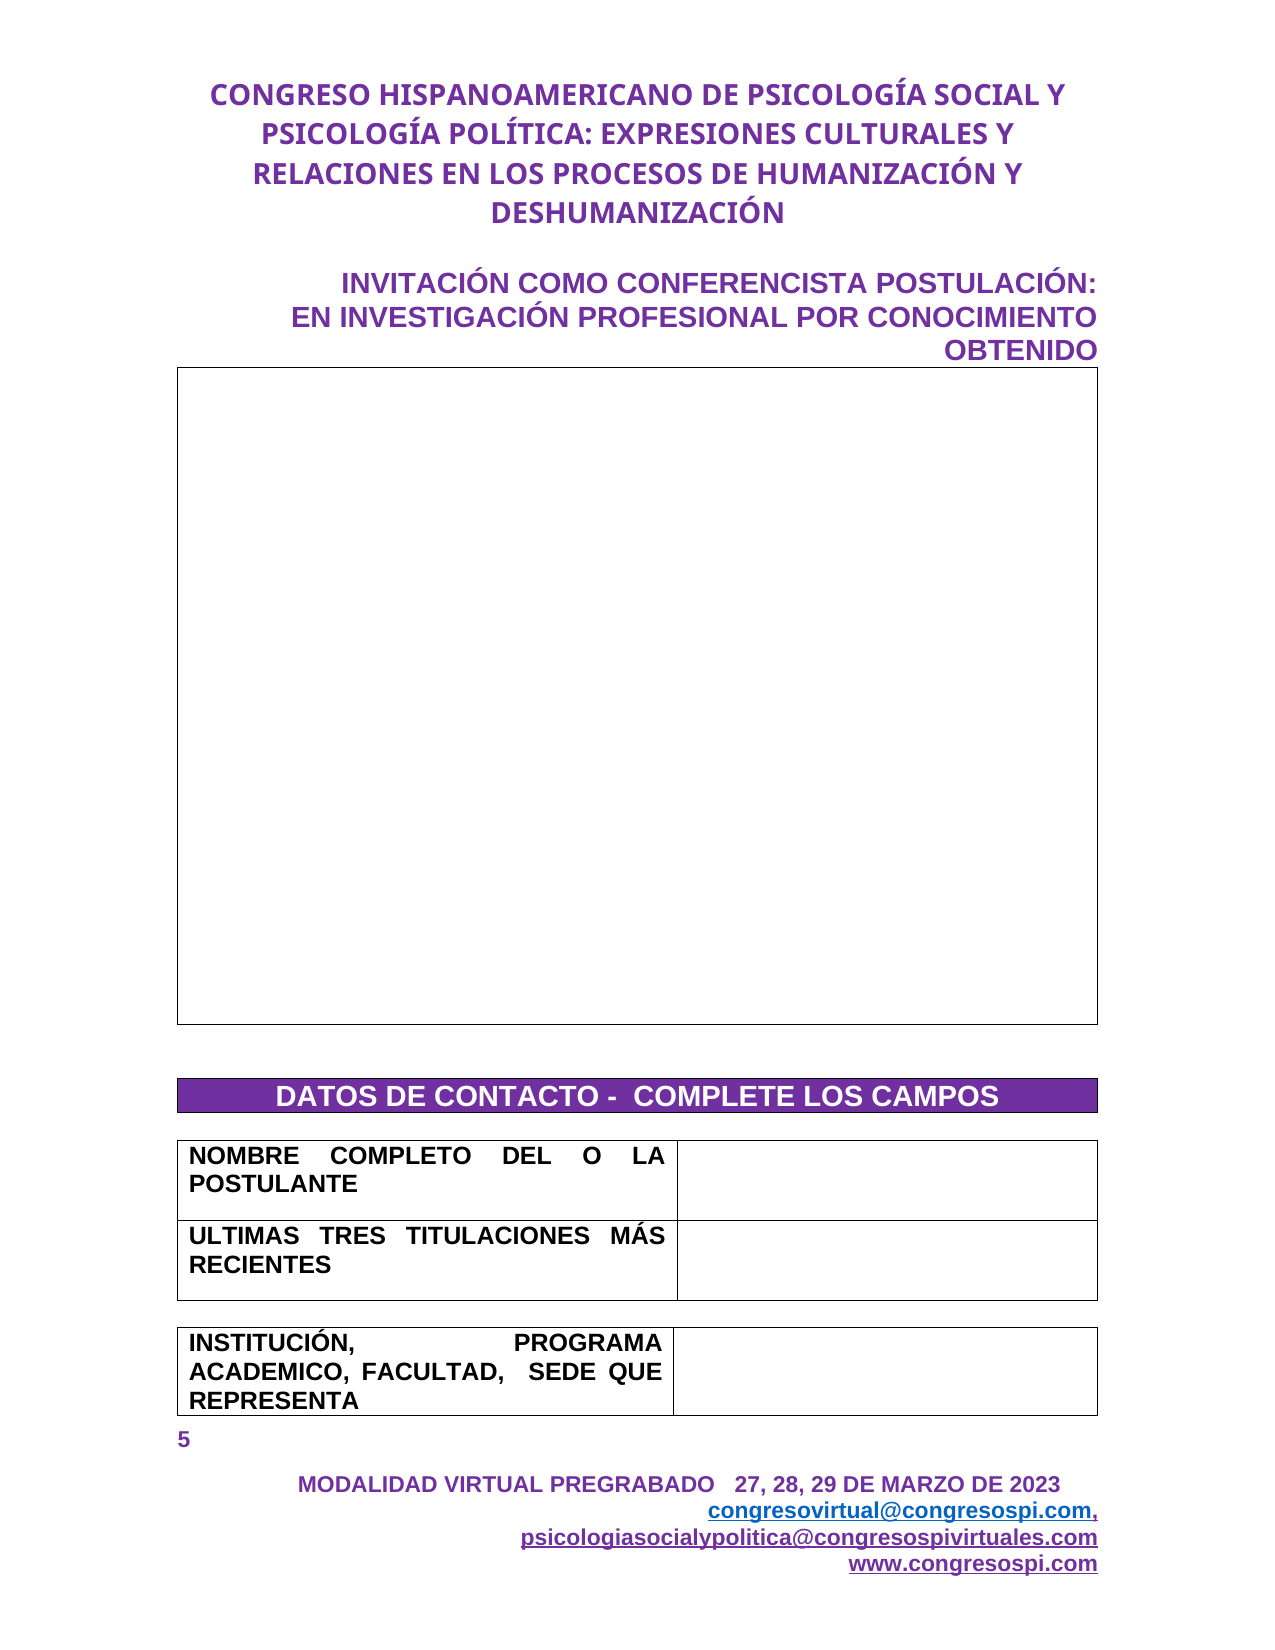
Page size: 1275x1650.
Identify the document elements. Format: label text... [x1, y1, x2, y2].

table_header NOMBRE COMPLETO DEL O LA POSTULANTE [178, 1141, 677, 1220]
table_header [674, 1328, 1097, 1414]
table_cell [178, 368, 1097, 1024]
table_cell [678, 1221, 1097, 1300]
table_header DATOS DE CONTACTO - COMPLETE LOS CAMPOS [178, 1079, 1097, 1112]
table_header [678, 1141, 1097, 1220]
table_header INSTITUCIÓN, PROGRAMA ACADEMICO, FACULTAD, SEDE QUE REPRESENTA [178, 1328, 673, 1414]
table_cell ULTIMAS TRES TITULACIONES MÁS RECIENTES [178, 1221, 677, 1300]
